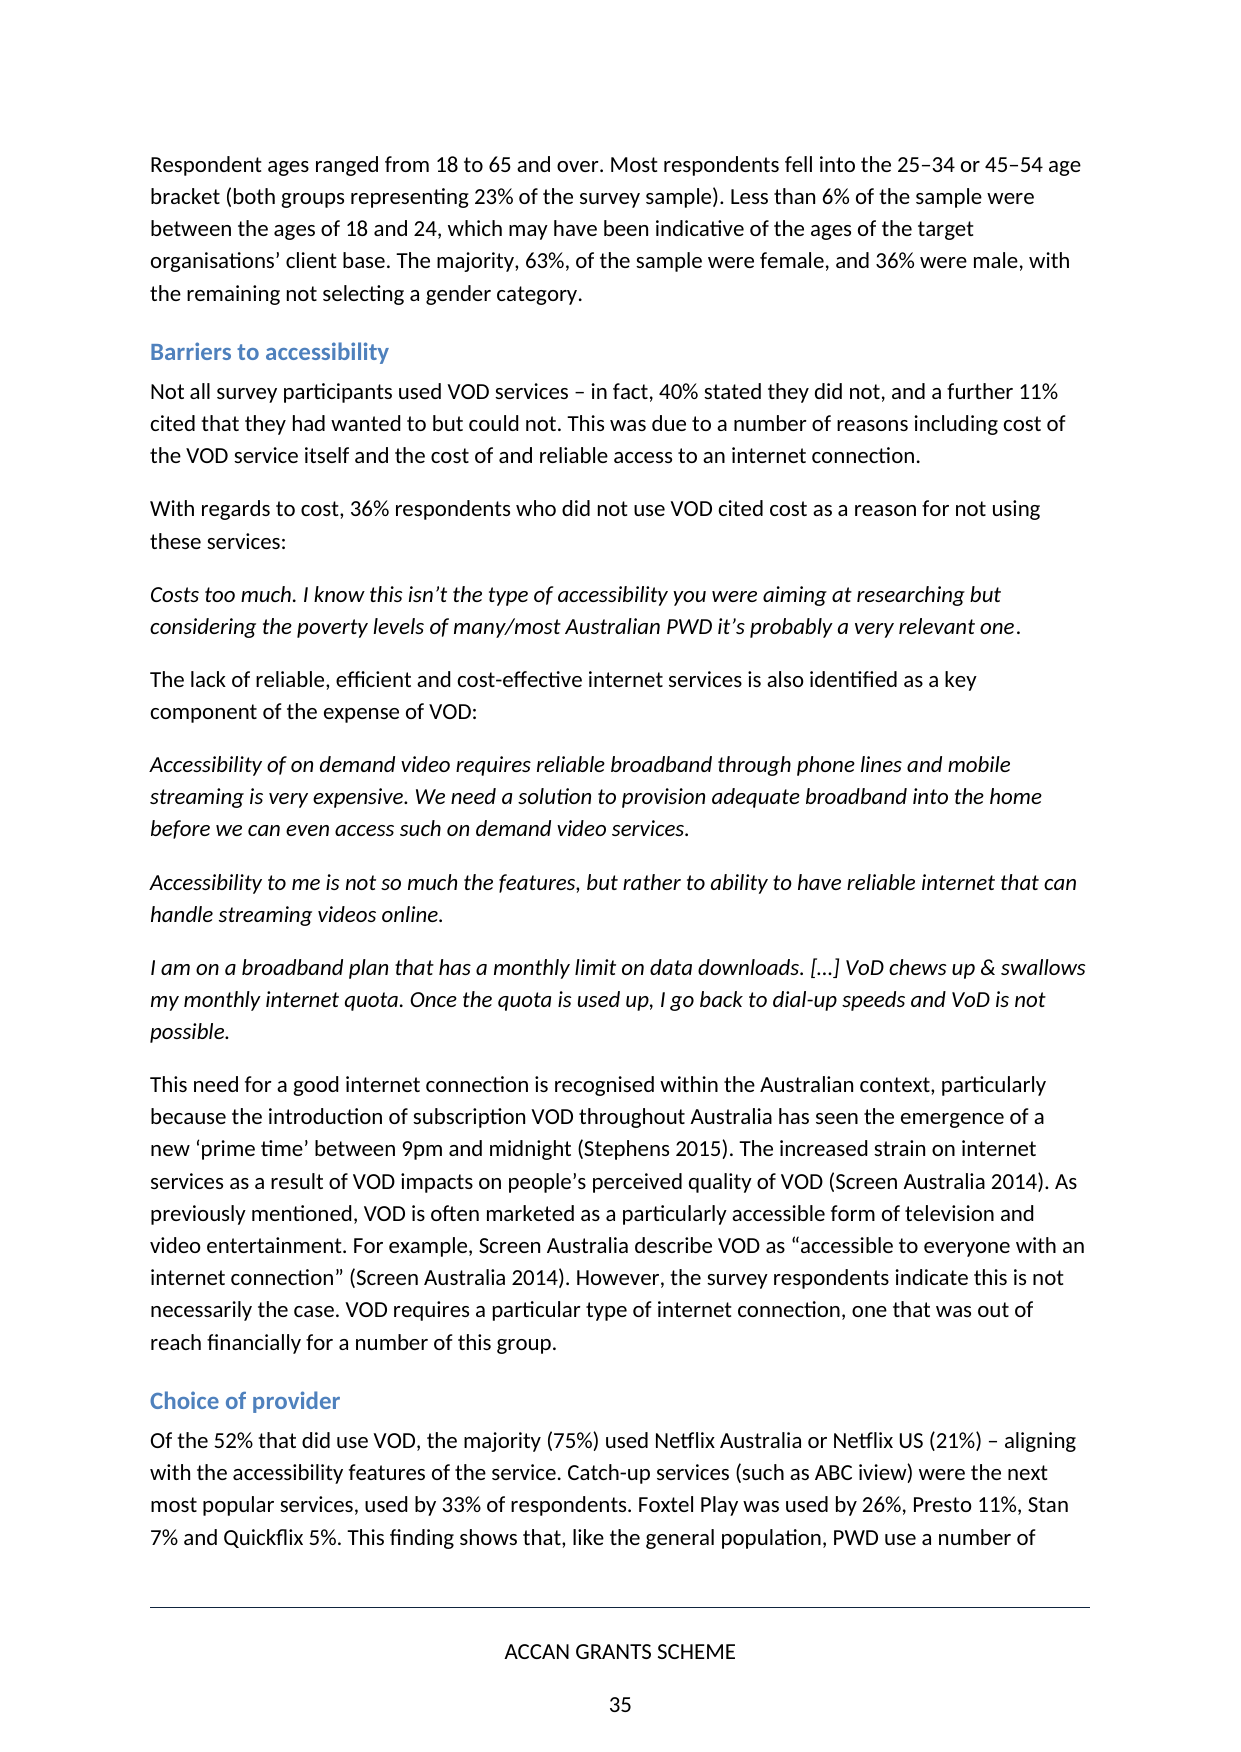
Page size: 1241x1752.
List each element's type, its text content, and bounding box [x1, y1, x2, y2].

text Accessibility of on demand video requires reliable broadband through phone lines and mobile streaming is very expensive. We need a solution to provision adequate broadband into the home before we can even access such on demand video services. [150, 750, 1090, 843]
text Respondent ages ranged from 18 to 65 and over. Most respondents fell into the 25–34 or 45–54 age bracket (both groups representing 23% of the survey sample). Less than 6% of the sample were between the ages of 18 and 24, which may have been indicative of the ages of the target organisations’ client base. The majority, 63%, of the sample were female, and 36% were male, with the remaining not selecting a gender category. [150, 150, 1090, 307]
text With regards to cost, 36% respondents who did not use VOD cited cost as a reason for not using these services: [150, 494, 1090, 555]
subtitle Choice of provider [150, 1385, 1090, 1415]
text Costs too much. I know this isn’t the type of accessibility you were aiming at researching but considering the poverty levels of many/most Australian PWD it’s probably a very relevant one. [150, 580, 1090, 640]
text I am on a broadband plan that has a monthly limit on data downloads. […] VoD chews up & swallows my monthly internet quota. Once the quota is used up, I go back to dial-up speeds and VoD is not possible. [150, 953, 1090, 1045]
text This need for a good internet connection is recognised within the Australian context, particularly because the introduction of subscription VOD throughout Australia has seen the emergence of a new ‘prime time’ between 9pm and midnight (Stephens 2015). The increased strain on internet services as a result of VOD impacts on people’s perceived quality of VOD (Screen Australia 2014). As previously mentioned, VOD is often marketed as a particularly accessible form of television and video entertainment. For example, Screen Australia describe VOD as “accessible to everyone with an internet connection” (Screen Australia 2014). However, the survey respondents indicate this is not necessarily the case. VOD requires a particular type of internet connection, one that was out of reach financially for a number of this group. [150, 1070, 1090, 1356]
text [150, 1426, 1090, 1551]
text The lack of reliable, efficient and cost-effective internet services is also identified as a key component of the expense of VOD: [150, 665, 1090, 725]
text Not all survey participants used VOD services – in fact, 40% stated they did not, and a further 11% cited that they had wanted to but could not. This was due to a number of reasons including cost of the VOD service itself and the cost of and reliable access to an internet connection. [150, 377, 1090, 469]
text Accessibility to me is not so much the features, but rather to ability to have reliable internet that can handle streaming videos online. [150, 868, 1090, 928]
subtitle Barriers to accessibility [150, 336, 1090, 366]
